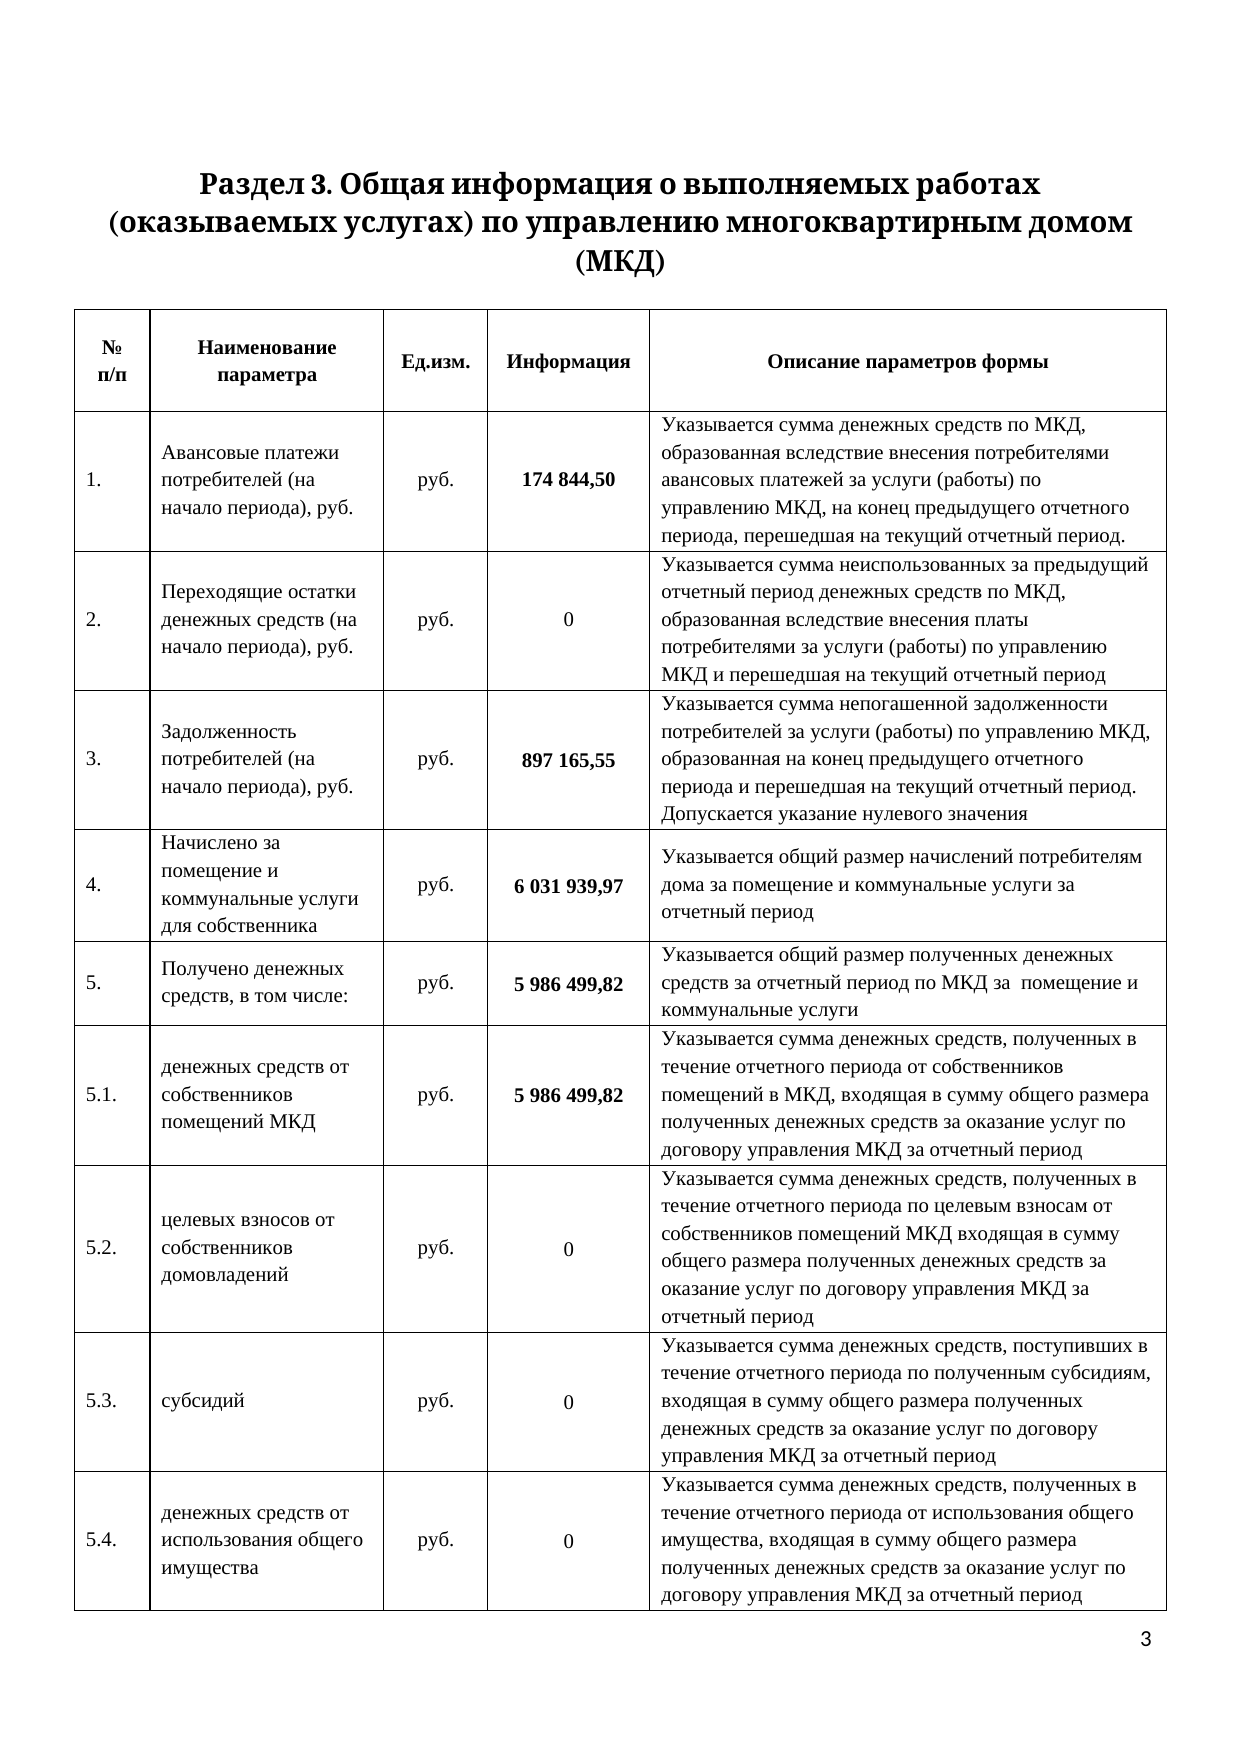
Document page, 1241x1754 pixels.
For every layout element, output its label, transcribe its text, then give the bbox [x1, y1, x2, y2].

table_cell руб. [384, 1166, 487, 1332]
table_cell руб. [384, 942, 487, 1025]
table_cell 6 031 939,97 [488, 830, 649, 941]
table_cell Указывается сумма денежных средств, поступивших в течение отчетного периода по полученным субсидиям, входящая в сумму общего размера полученных денежных средств за оказание услуг по договору управления МКД за отчетный период [650, 1333, 1166, 1471]
table_cell Указывается сумма непогашенной задолженности потребителей за услуги (работы) по управлению МКД, образованная на конец предыдущего отчетного периода и перешедшая на текущий отчетный период. Допускается указание нулевого значения [650, 691, 1166, 829]
table_cell руб. [384, 830, 487, 941]
table_cell 5. [75, 942, 149, 1025]
table_cell 0 [488, 552, 649, 690]
table_cell 3. [75, 691, 149, 829]
table_cell Переходящие остатки денежных средств (на начало периода), руб. [151, 552, 383, 690]
table_cell Авансовые платежи потребителей (на начало периода), руб. [151, 412, 383, 551]
table_cell 174 844,50 [488, 412, 649, 551]
table_cell 5.4. [75, 1472, 149, 1610]
table_header Описание параметров формы [650, 310, 1166, 411]
table_cell Указывается общий размер полученных денежных средств за отчетный период по МКД за помещение и коммунальные услуги [650, 942, 1166, 1025]
table_cell 5 986 499,82 [488, 942, 649, 1025]
table_cell 1. [75, 412, 149, 551]
table_cell Указывается сумма денежных средств по МКД, образованная вследствие внесения потребителями авансовых платежей за услуги (работы) по управлению МКД, на конец предыдущего отчетного периода, перешедшая на текущий отчетный период. [650, 412, 1166, 551]
table_cell 0 [488, 1472, 649, 1610]
table_cell Задолженность потребителей (на начало периода), руб. [151, 691, 383, 829]
table_cell руб. [384, 1026, 487, 1164]
text Раздел 3. Общая информация о выполняемых работах (оказываемых услугах) по управлению многоквартирным домом (МКД) [89, 168, 1152, 279]
table_cell руб. [384, 552, 487, 690]
table_cell Получено денежных средств, в том числе: [151, 942, 383, 1025]
table_cell Указывается сумма денежных средств, полученных в течение отчетного периода от собственников помещений в МКД, входящая в сумму общего размера полученных денежных средств за оказание услуг по договору управления МКД за отчетный период [650, 1026, 1166, 1164]
table_cell 5 986 499,82 [488, 1026, 649, 1164]
table_cell 0 [488, 1166, 649, 1332]
table_cell 4. [75, 830, 149, 941]
table_cell 5.3. [75, 1333, 149, 1471]
table_cell Указывается сумма неиспользованных за предыдущий отчетный период денежных средств по МКД, образованная вследствие внесения платы потребителями за услуги (работы) по управлению МКД и перешедшая на текущий отчетный период [650, 552, 1166, 690]
table_cell Указывается общий размер начислений потребителям дома за помещение и коммунальные услуги за отчетный период [650, 830, 1166, 941]
table_cell целевых взносов от собственников домовладений [151, 1166, 383, 1332]
table_cell 0 [488, 1333, 649, 1471]
table_header Наименование параметра [151, 310, 383, 411]
table_header № п/п [75, 310, 149, 411]
table_cell денежных средств от собственников помещений МКД [151, 1026, 383, 1164]
table_header Информация [488, 310, 649, 411]
table_cell 897 165,55 [488, 691, 649, 829]
table_cell субсидий [151, 1333, 383, 1471]
table_cell Указывается сумма денежных средств, полученных в течение отчетного периода от использования общего имущества, входящая в сумму общего размера полученных денежных средств за оказание услуг по договору управления МКД за отчетный период [650, 1472, 1166, 1610]
table_cell руб. [384, 412, 487, 551]
table_cell Начислено за помещение и коммунальные услуги для собственника [151, 830, 383, 941]
table_cell руб. [384, 1333, 487, 1471]
table_cell Указывается сумма денежных средств, полученных в течение отчетного периода по целевым взносам от собственников помещений МКД входящая в сумму общего размера полученных денежных средств за оказание услуг по договору управления МКД за отчетный период [650, 1166, 1166, 1332]
table_cell руб. [384, 1472, 487, 1610]
table_cell 5.2. [75, 1166, 149, 1332]
table_cell 5.1. [75, 1026, 149, 1164]
table_header Ед.изм. [384, 310, 487, 411]
table_cell руб. [384, 691, 487, 829]
table_cell 2. [75, 552, 149, 690]
table_cell денежных средств от использования общего имущества [151, 1472, 383, 1610]
